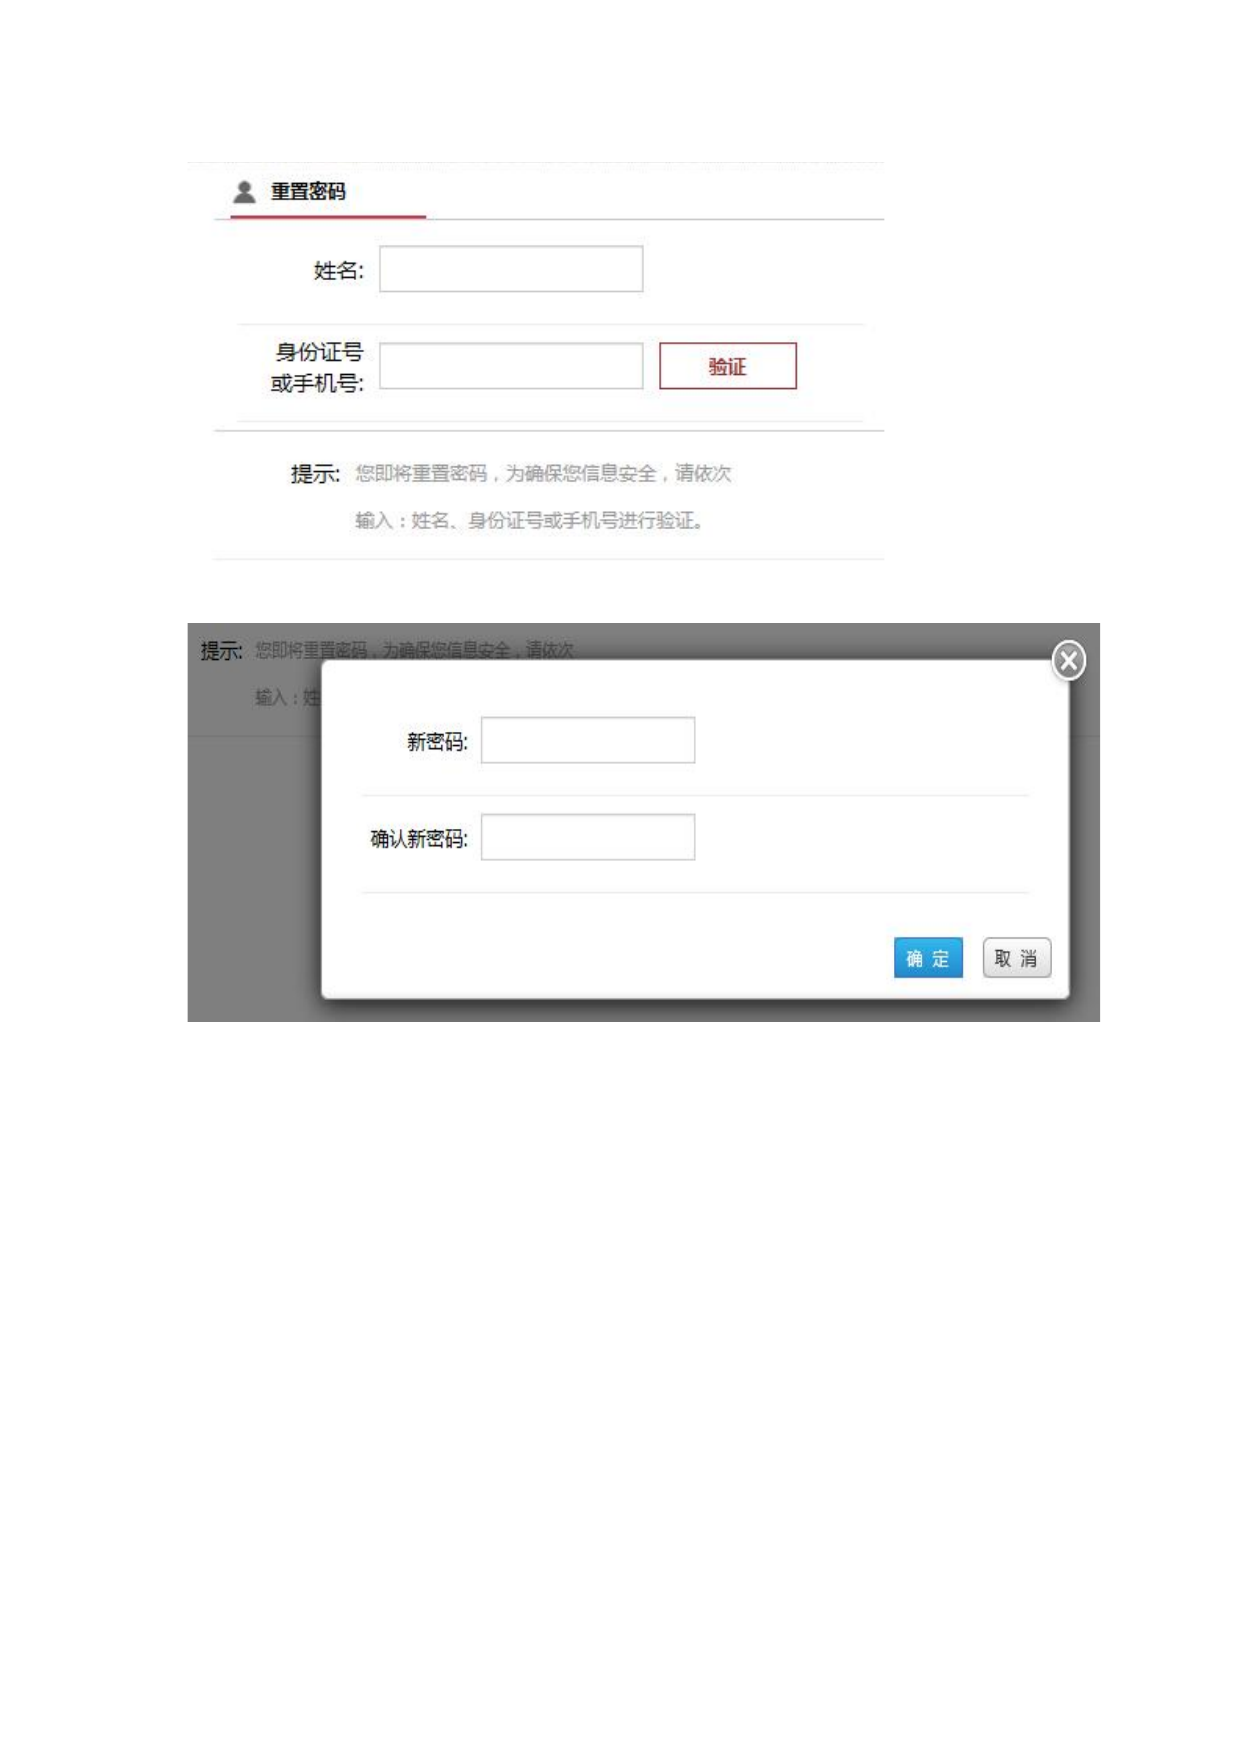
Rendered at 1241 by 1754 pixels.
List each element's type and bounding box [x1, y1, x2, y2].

picture [187, 162, 885, 576]
picture [187, 623, 1100, 1022]
